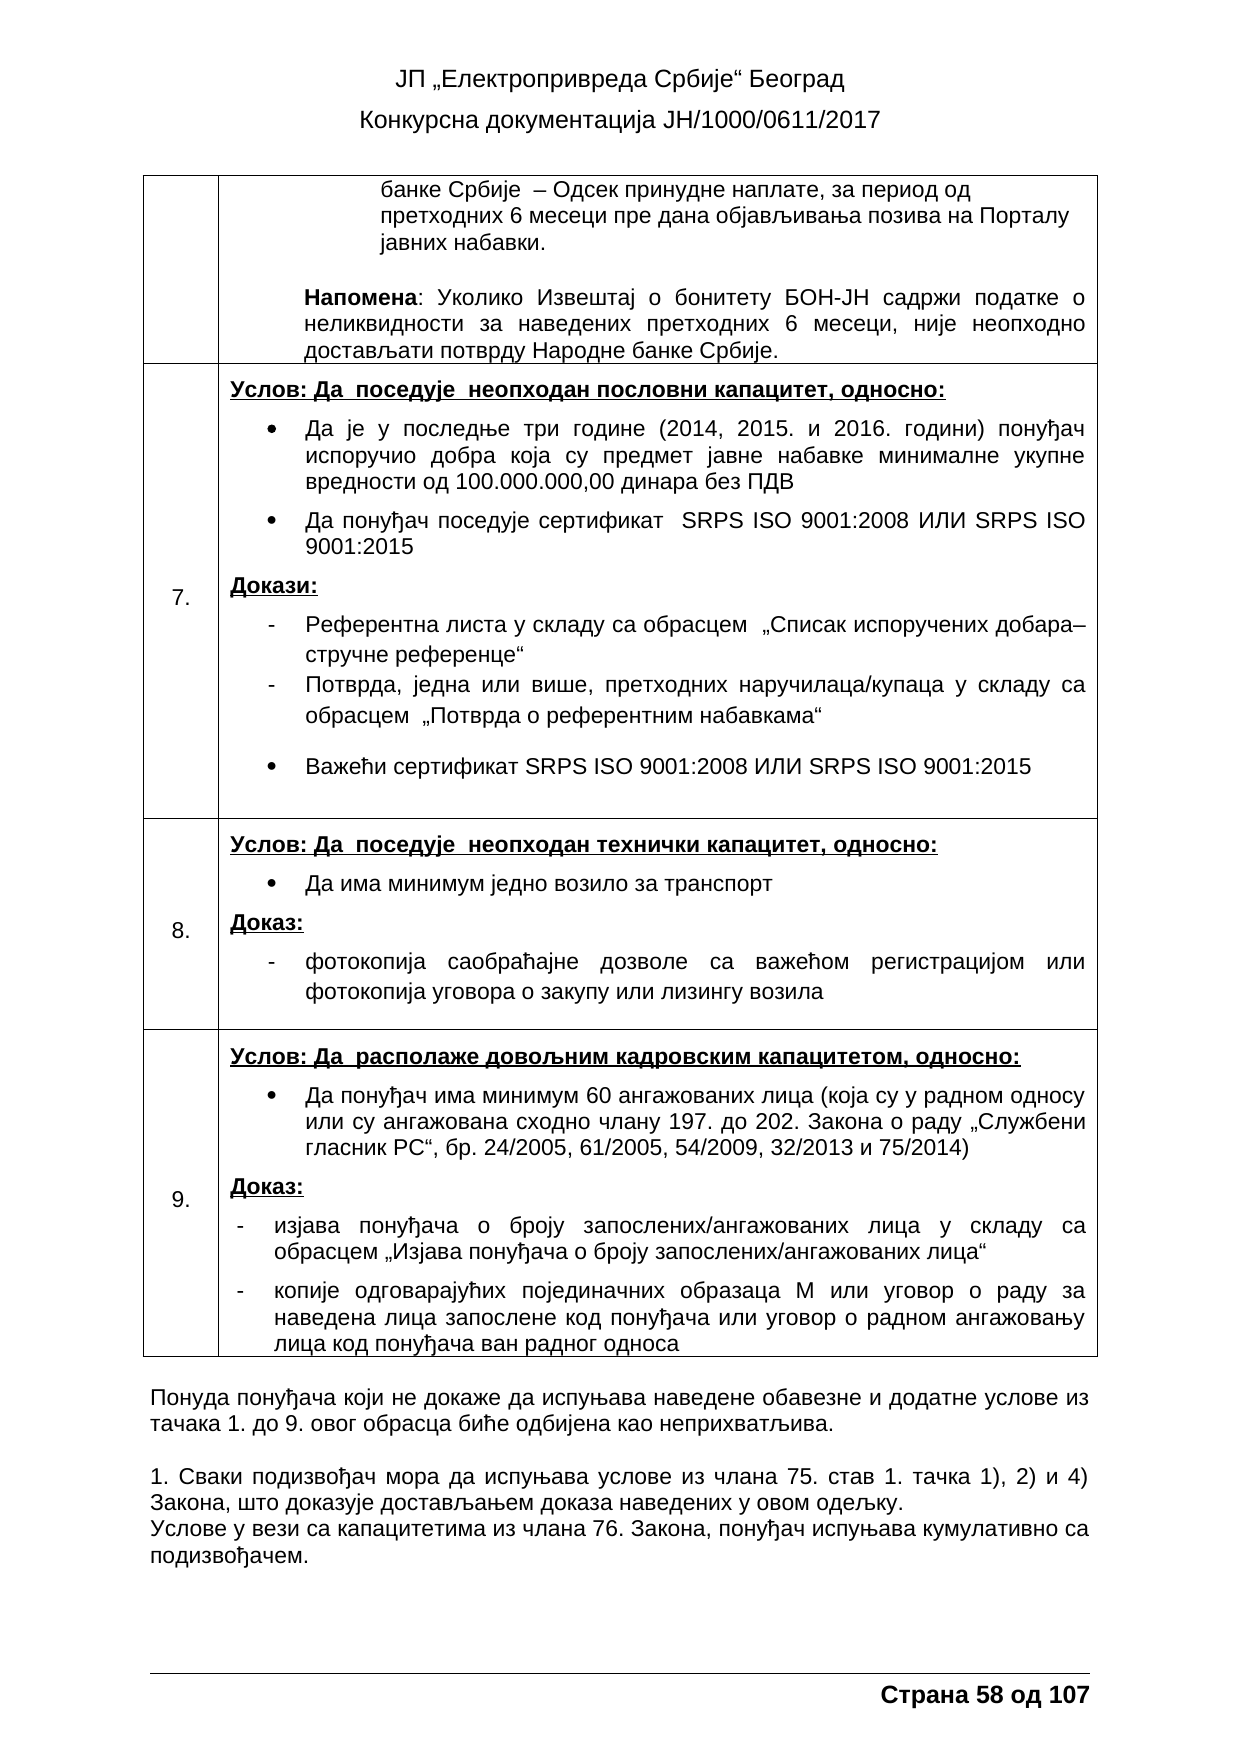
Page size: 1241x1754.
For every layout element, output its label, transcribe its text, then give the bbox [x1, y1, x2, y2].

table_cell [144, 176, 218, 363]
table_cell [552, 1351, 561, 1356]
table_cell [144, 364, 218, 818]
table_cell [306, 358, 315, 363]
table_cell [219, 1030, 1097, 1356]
text Услове у вези са капацитетима из члана 76. Закона, понуђач испуњава кумулативно са подизвођачем. [150, 1515, 1090, 1568]
text 1. Сваки подизвођач мора да испуњава услове из члана 75. став 1. тачка 1), 2) и 4) Закона, што доказује достављањем доказа наведених у овом одељку. [150, 1463, 1090, 1515]
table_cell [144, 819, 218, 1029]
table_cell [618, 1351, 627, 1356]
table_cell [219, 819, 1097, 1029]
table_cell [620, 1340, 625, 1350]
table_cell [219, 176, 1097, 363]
text Понуда понуђача који не докаже да испуњава наведене обавезне и додатне услове из тачака 1. до 9. овог обрасца биће одбијена као неприхватљива. [150, 1384, 1090, 1436]
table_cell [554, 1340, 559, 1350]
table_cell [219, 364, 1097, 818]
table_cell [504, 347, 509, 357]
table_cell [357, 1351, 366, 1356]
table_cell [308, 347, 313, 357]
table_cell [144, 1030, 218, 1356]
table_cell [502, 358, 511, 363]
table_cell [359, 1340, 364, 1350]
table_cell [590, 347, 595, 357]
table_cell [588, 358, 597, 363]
